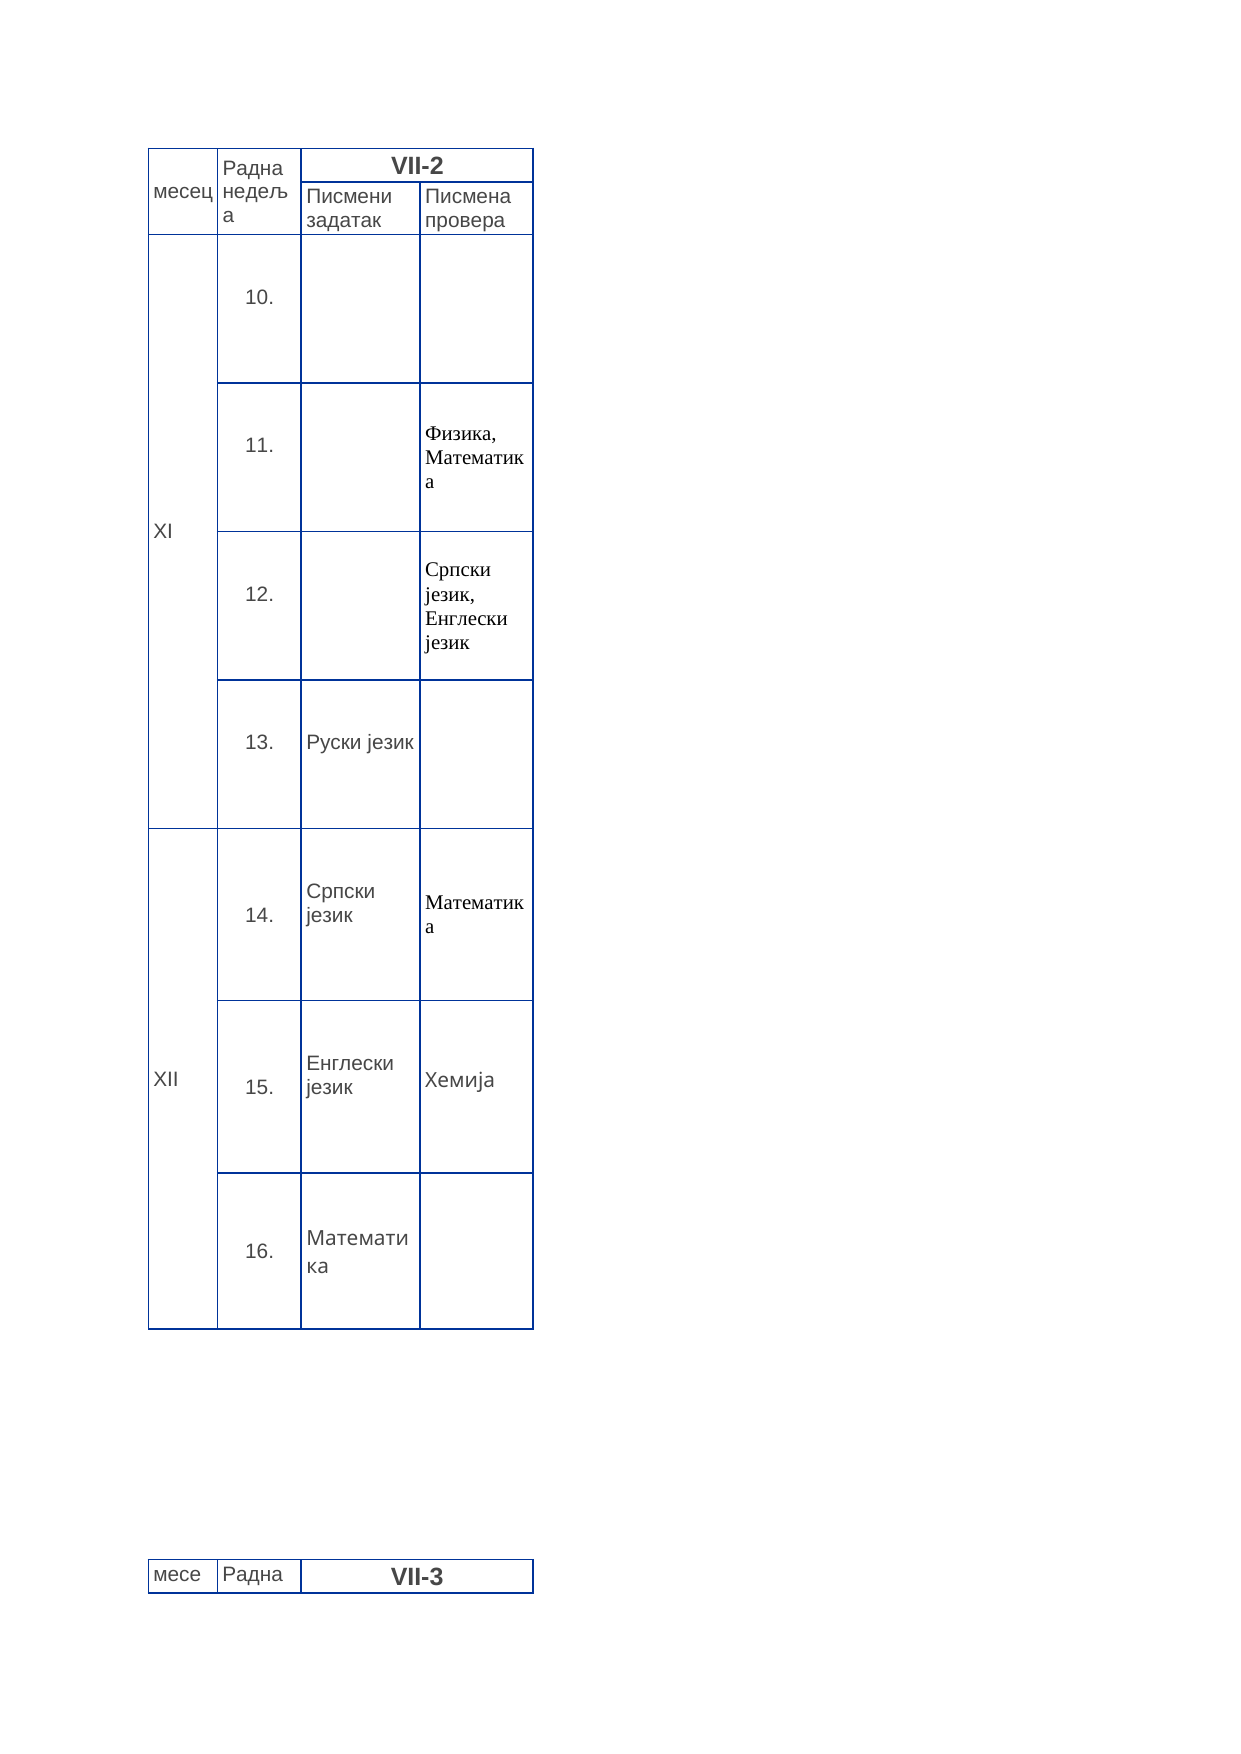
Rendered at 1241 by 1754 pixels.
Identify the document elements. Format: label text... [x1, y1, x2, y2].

table_cell Писмена провера [421, 183, 532, 234]
table_cell Српски језик, Енглески језик [421, 532, 532, 679]
table_header VII-3 [302, 1560, 532, 1592]
table_cell [302, 235, 419, 382]
table_cell Руски језик [302, 681, 419, 827]
table_cell [421, 235, 532, 382]
table_header Радна недеља [218, 149, 300, 234]
table_cell XII [149, 829, 217, 1328]
table_cell [302, 532, 419, 679]
table_header Радна недеља [218, 1560, 300, 1592]
table_cell [421, 1174, 532, 1328]
table_cell Физика, Математика [421, 384, 532, 531]
table_cell 14. [218, 829, 300, 1000]
table_cell 11. [218, 384, 300, 531]
table_cell 13. [218, 681, 300, 827]
table_cell 10. [218, 235, 300, 382]
table_cell Хемија [421, 1001, 532, 1172]
table_cell Писмени задатак [302, 183, 419, 234]
table_header месец [149, 1560, 217, 1592]
table_cell 15. [218, 1001, 300, 1172]
table_cell [302, 384, 419, 531]
table_cell Математика [302, 1174, 419, 1328]
table_cell [421, 681, 532, 827]
table_cell Српски језик [302, 829, 419, 1000]
table_cell 12. [218, 532, 300, 679]
table_cell Математика [421, 829, 532, 1000]
table_header месец [149, 149, 217, 234]
table_cell Енглески језик [302, 1001, 419, 1172]
table_cell 16. [218, 1174, 300, 1328]
table_cell XI [149, 235, 217, 827]
table_header VII-2 [302, 149, 532, 181]
